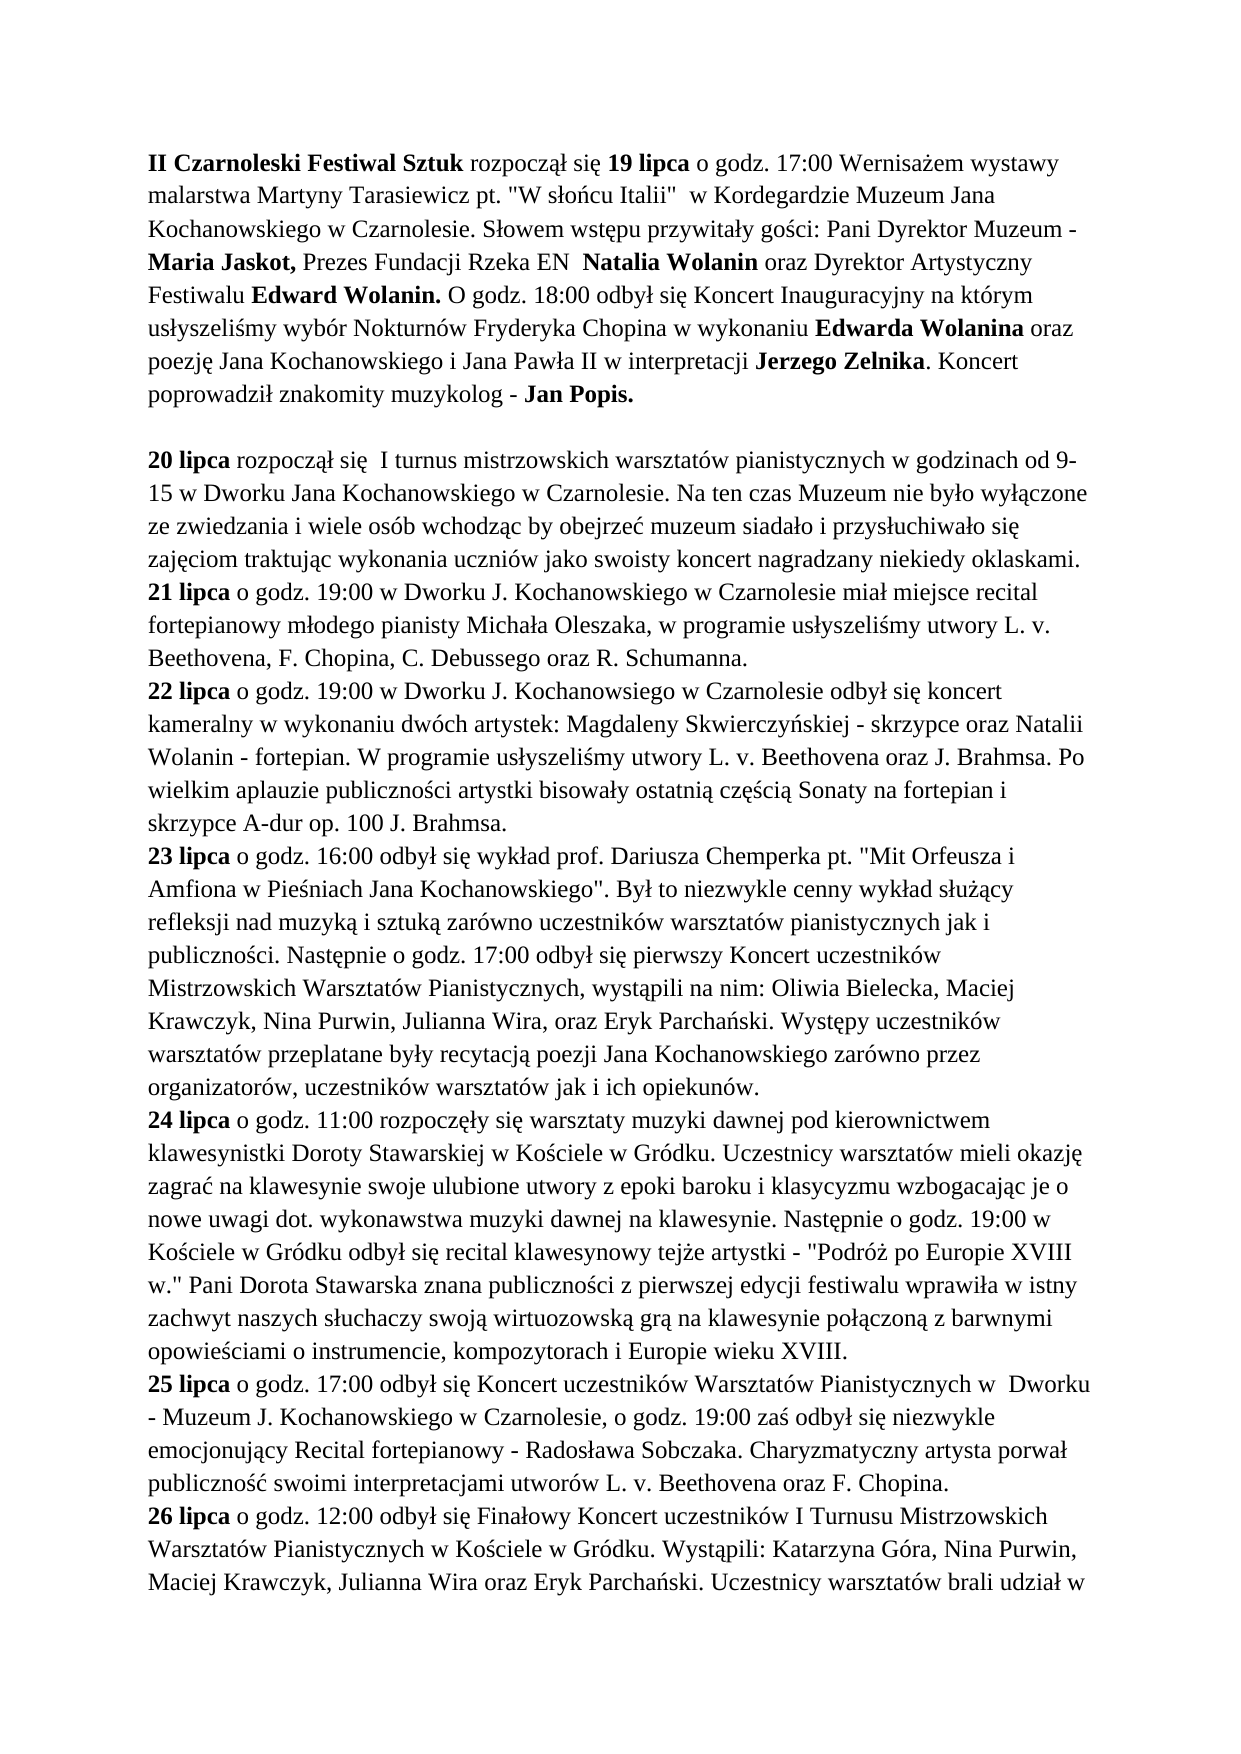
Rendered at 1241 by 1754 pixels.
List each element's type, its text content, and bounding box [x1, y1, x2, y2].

text 20 lipca rozpoczął się I turnus mistrzowskich warsztatów pianistycznych w godzinach od 9-15 w Dworku Jana Kochanowskiego w Czarnolesie. Na ten czas Muzeum nie było wyłączone ze zwiedzania i wiele osób wchodząc by obejrzeć muzeum siadało i przysłuchiwało się zajęciom traktując wykonania uczniów jako swoisty koncert nagradzany niekiedy oklaskami. [148, 445, 1093, 573]
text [148, 1501, 1093, 1596]
text 23 lipca o godz. 16:00 odbył się wykład prof. Dariusza Chemperka pt. "Mit Orfeusza i Amfiona w Pieśniach Jana Kochanowskiego". Był to niezwykle cenny wykład służący refleksji nad muzyką i sztuką zarówno uczestników warsztatów pianistycznych jak i publiczności. Następnie o godz. 17:00 odbył się pierwszy Koncert uczestników Mistrzowskich Warsztatów Pianistycznych, wystąpili na nim: Oliwia Bielecka, Maciej Krawczyk, Nina Purwin, Julianna Wira, oraz Eryk Parchański. Występy uczestników warsztatów przeplatane były recytacją poezji Jana Kochanowskiego zarówno przez organizatorów, uczestników warsztatów jak i ich opiekunów. [148, 841, 1093, 1101]
text 21 lipca o godz. 19:00 w Dworku J. Kochanowskiego w Czarnolesie miał miejsce recital fortepianowy młodego pianisty Michała Oleszaka, w programie usłyszeliśmy utwory L. v. Beethovena, F. Chopina, C. Debussego oraz R. Schumanna. [148, 577, 1093, 672]
text 24 lipca o godz. 11:00 rozpoczęły się warsztaty muzyki dawnej pod kierownictwem klawesynistki Doroty Stawarskiej w Kościele w Gródku. Uczestnicy warsztatów mieli okazję zagrać na klawesynie swoje ulubione utwory z epoki baroku i klasycyzmu wzbogacając je o nowe uwagi dot. wykonawstwa muzyki dawnej na klawesynie. Następnie o godz. 19:00 w Kościele w Gródku odbył się recital klawesynowy tejże artystki - "Podróż po Europie XVIII w." Pani Dorota Stawarska znana publiczności z pierwszej edycji festiwalu wprawiła w istny zachwyt naszych słuchaczy swoją wirtuozowską grą na klawesynie połączoną z barwnymi opowieściami o instrumencie, kompozytorach i Europie wieku XVIII. [148, 1105, 1093, 1365]
text 25 lipca o godz. 17:00 odbył się Koncert uczestników Warsztatów Pianistycznych w Dworku - Muzeum J. Kochanowskiego w Czarnolesie, o godz. 19:00 zaś odbył się niezwykle emocjonujący Recital fortepianowy - Radosława Sobczaka. Charyzmatyczny artysta porwał publiczność swoimi interpretacjami utworów L. v. Beethovena oraz F. Chopina. [148, 1369, 1093, 1497]
text 22 lipca o godz. 19:00 w Dworku J. Kochanowsiego w Czarnolesie odbył się koncert kameralny w wykonaniu dwóch artystek: Magdaleny Skwierczyńskiej - skrzypce oraz Natalii Wolanin - fortepian. W programie usłyszeliśmy utwory L. v. Beethovena oraz J. Brahmsa. Po wielkim aplauzie publiczności artystki bisowały ostatnią częścią Sonaty na fortepian i skrzypce A-dur op. 100 J. Brahmsa. [148, 676, 1093, 837]
text II Czarnoleski Festiwal Sztuk rozpoczął się 19 lipca o godz. 17:00 Wernisażem wystawy malarstwa Martyny Tarasiewicz pt. "W słońcu Italii" w Kordegardzie Muzeum Jana Kochanowskiego w Czarnolesie. Słowem wstępu przywitały gości: Pani Dyrektor Muzeum - Maria Jaskot, Prezes Fundacji Rzeka EN Natalia Wolanin oraz Dyrektor Artystyczny Festiwalu Edward Wolanin. O godz. 18:00 odbył się Koncert Inauguracyjny na którym usłyszeliśmy wybór Nokturnów Fryderyka Chopina w wykonaniu Edwarda Wolanina oraz poezję Jana Kochanowskiego i Jana Pawła II w interpretacji Jerzego Zelnika. Koncert poprowadził znakomity muzykolog - Jan Popis. [148, 148, 1093, 407]
